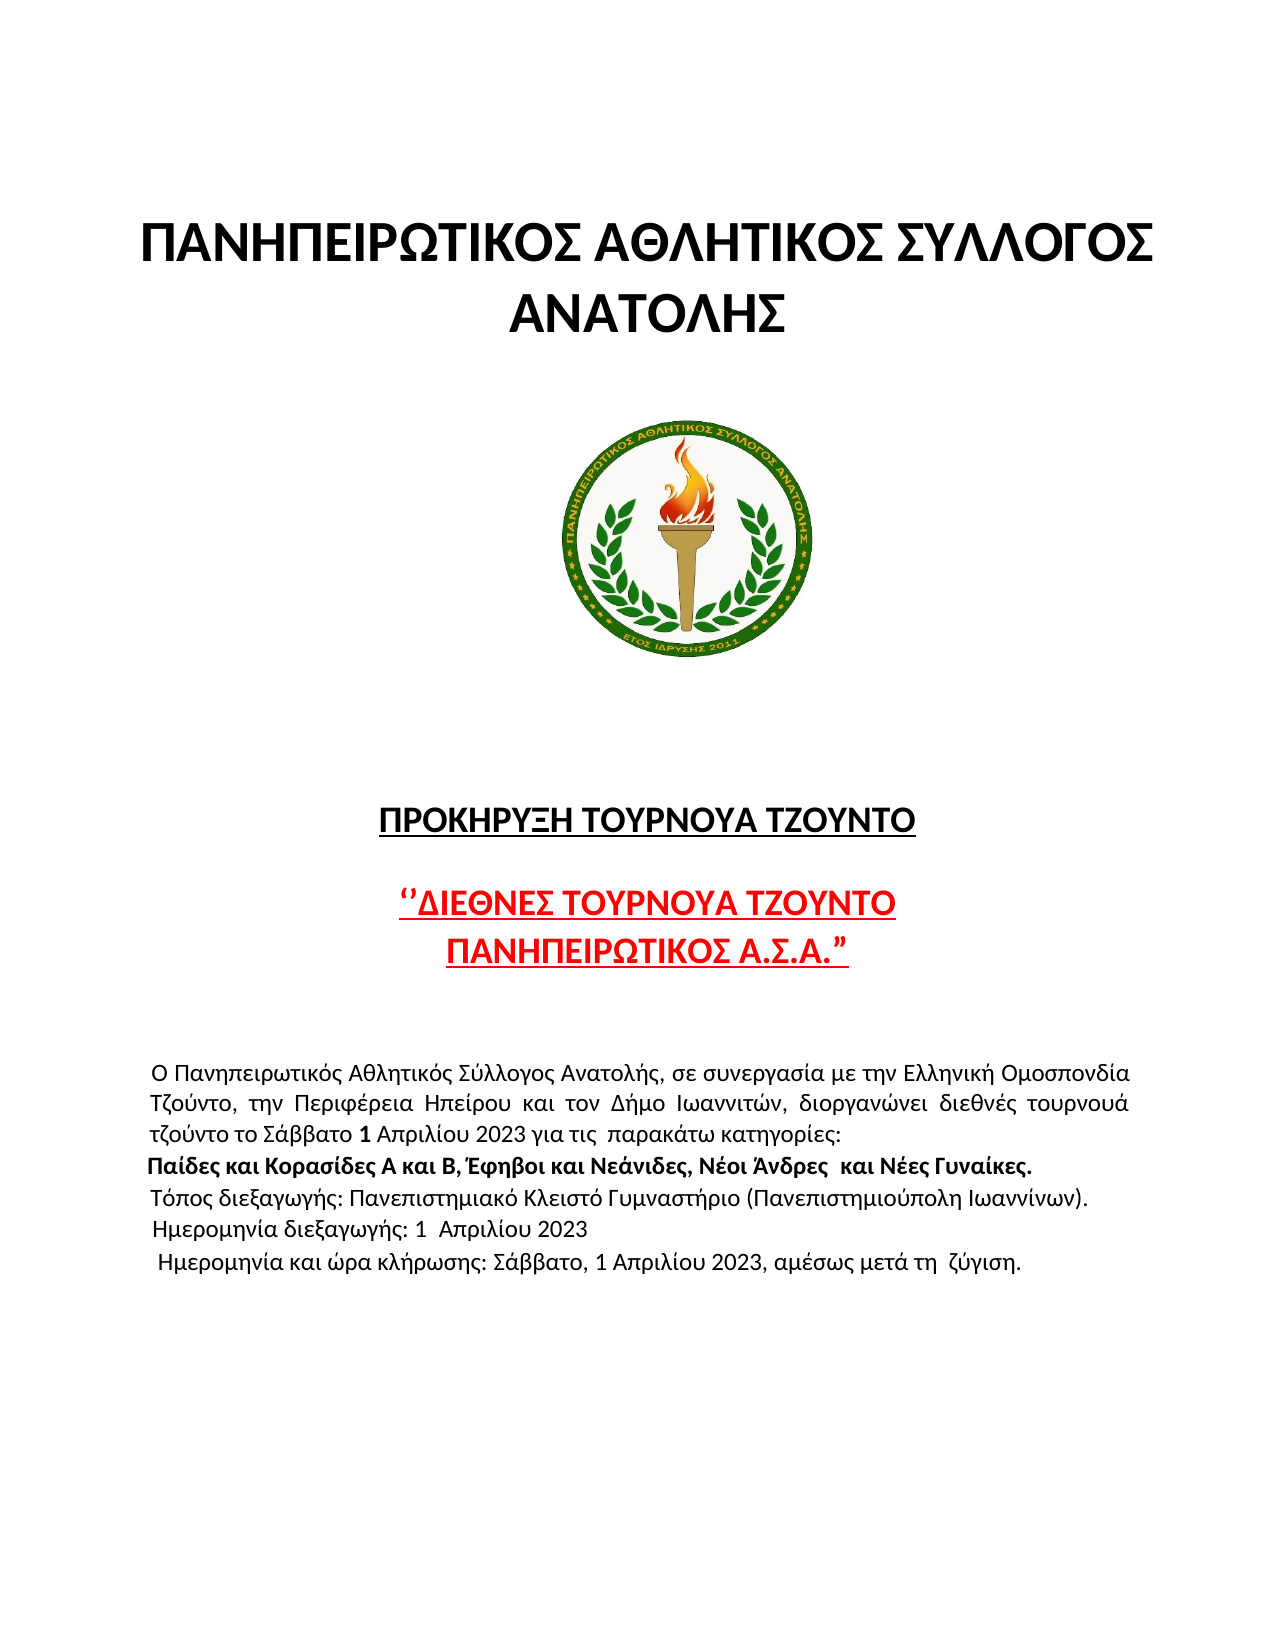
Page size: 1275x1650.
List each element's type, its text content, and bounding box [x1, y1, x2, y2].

text Παίδες και Κορασίδες Α και Β, Έφηβοι και Νεάνιδες, Νέοι Άνδρες και Νέες Γυναίκες. [74, 1150, 1125, 1181]
picture [508, 376, 862, 694]
text ‘’ΔΙΕΘΝΕΣ ΤΟΥΡΝΟΥΑ ΤΖΟΥΝΤΟ [74, 879, 1221, 925]
text O Πανηπειρωτικός Αθλητικός Σύλλογος Ανατολής, σε συνεργασία με την Ελληνική Ομοσπονδία Τζούντο, την Περιφέρεια Ηπείρου και τον Δήμο Ιωαννιτών, διοργανώνει διεθνές τουρνουά τζούντο το Σάββατο 1 Απριλίου 2023 για τις παρακάτω κατηγορίες: [150, 1057, 1131, 1149]
text ΠΑΝΗΠΕΙΡΩΤΙΚΟΣ Α.Σ.Α.” [74, 927, 1221, 973]
text Ημερομηνία και ώρα κλήρωσης: Σάββατο, 1 Απριλίου 2023, αμέσως μετά τη ζύγιση. [151, 1246, 1131, 1276]
text ΠΡΟΚΗΡΥΞΗ ΤΟΥΡΝΟΥΑ ΤΖΟΥΝΤΟ [74, 796, 1221, 841]
text Ημερομηνία διεξαγωγής: 1 Απριλίου 2023 [151, 1214, 1131, 1244]
text ΠΑΝΗΠΕΙΡΩΤΙΚΟΣ ΑΘΛΗΤΙΚΟΣ ΣΥΛΛΟΓΟΣ ΑΝΑΤΟΛΗΣ [74, 204, 1221, 347]
text Τόπος διεξαγωγής: Πανεπιστημιακό Κλειστό Γυμναστήριο (Πανεπιστημιούπολη Ιωαννίνων). [150, 1182, 1131, 1212]
